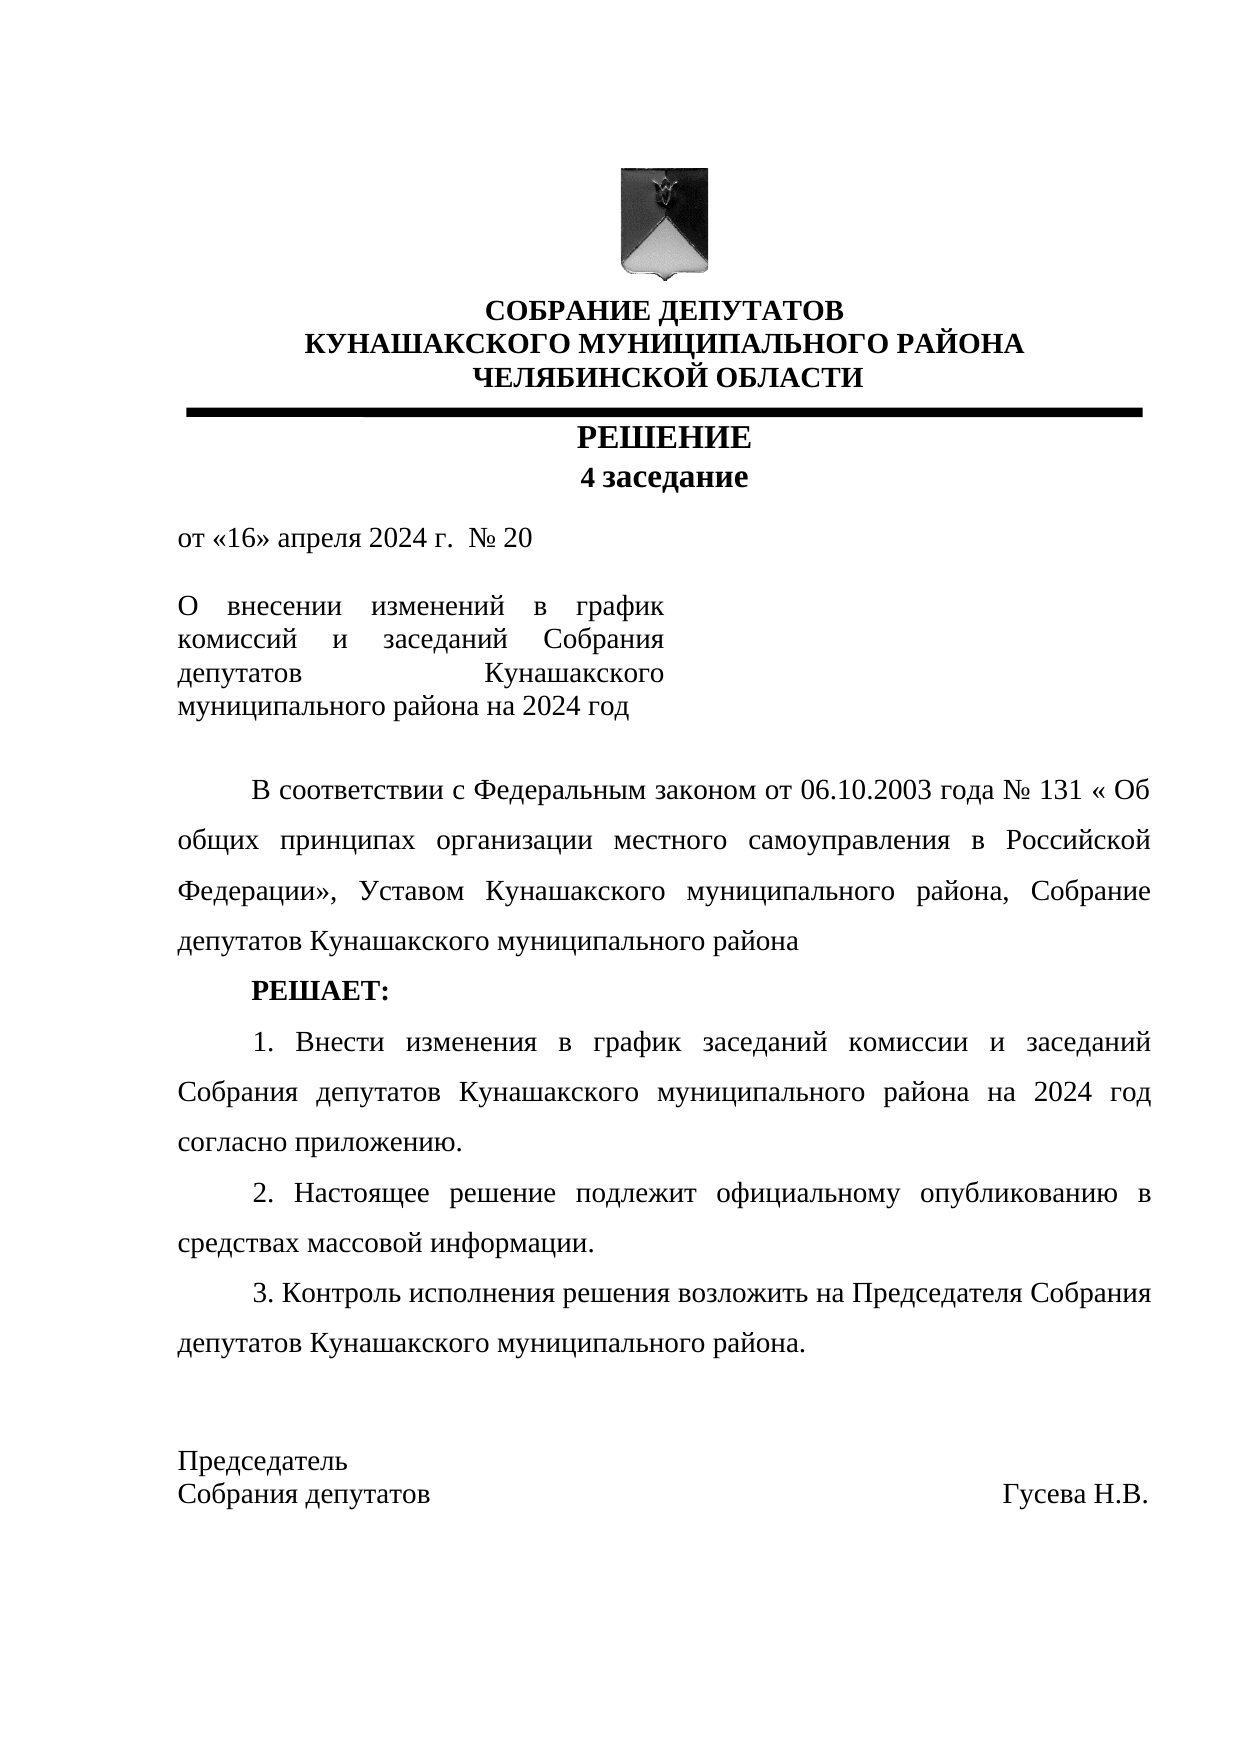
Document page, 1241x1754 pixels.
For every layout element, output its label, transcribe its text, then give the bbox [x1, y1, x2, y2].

text РЕШАЕТ: [177, 973, 1152, 1007]
picture [620, 168, 709, 281]
text СОБРАНИЕ ДЕПУТАТОВ [177, 293, 1152, 326]
text Председатель [177, 1443, 1152, 1477]
text РЕШЕНИЕ [177, 418, 1152, 456]
text ЧЕЛЯБИНСКОЙ ОБЛАСТИ [177, 360, 1152, 393]
text Собрания депутатов Гусева Н.В. [177, 1477, 1152, 1510]
text 2. Настоящее решение подлежит официальному опубликованию в средствах массовой информации. [177, 1175, 1152, 1258]
text 4 заседание [177, 456, 1152, 494]
text 1. Внести изменения в график заседаний комиссии и заседаний Собрания депутатов Кунашакского муниципального района на 2024 год согласно приложению. [177, 1024, 1152, 1158]
text В соответствии с Федеральным законом от 06.10.2003 года № 131 « Об общих принципах организации местного самоуправления в Российской Федерации», Уставом Кунашакского муниципального района, Собрание депутатов Кунашакского муниципального района [177, 772, 1152, 957]
text 3. Контроль исполнения решения возложить на Председателя Собрания депутатов Кунашакского муниципального района. [177, 1275, 1152, 1359]
text КУНАШАКСКОГО МУНИЦИПАЛЬНОГО РАЙОНА [177, 326, 1152, 360]
text О внесении изменений в график комиссий и заседаний Собрания депутатов Кунашакского муниципального района на 2024 год [177, 588, 664, 722]
text от «16» апреля 2024 г. № 20 [177, 521, 1152, 554]
